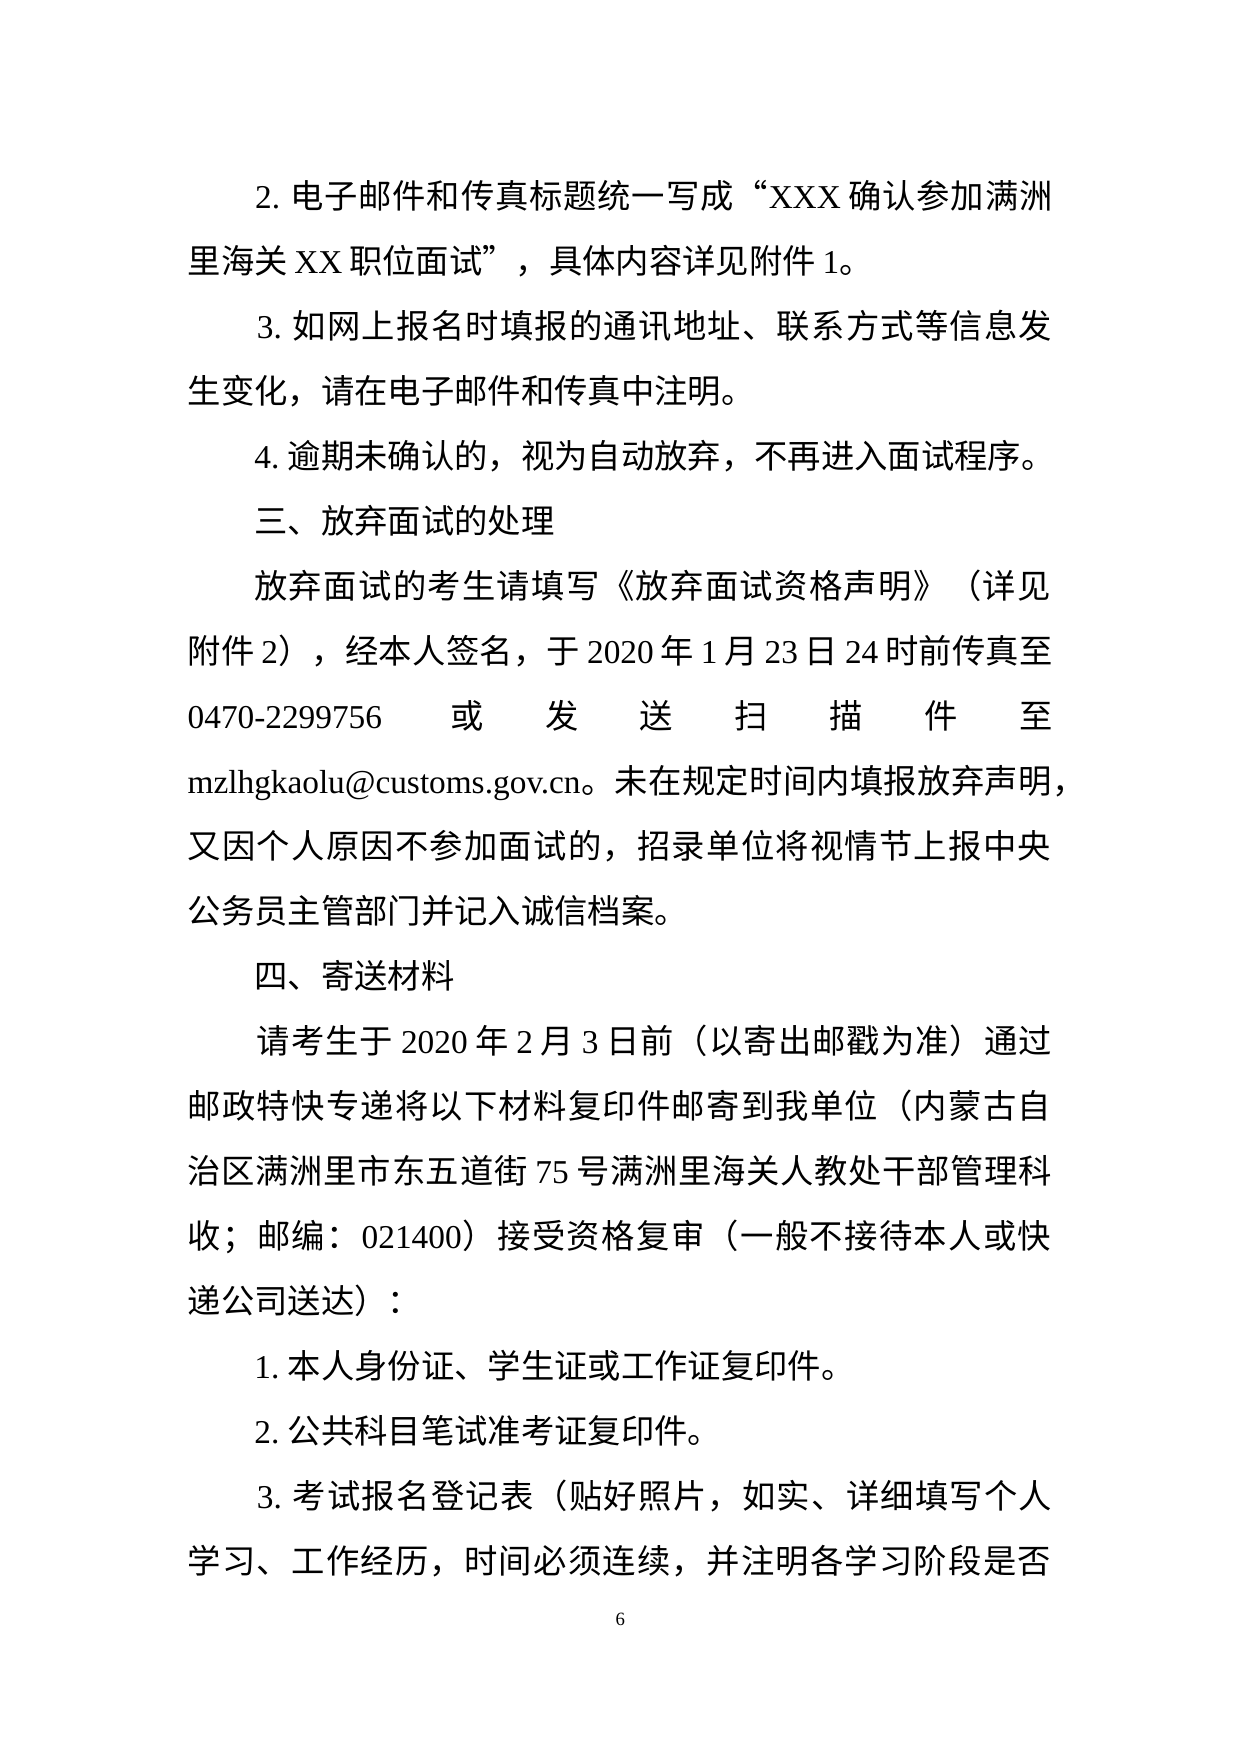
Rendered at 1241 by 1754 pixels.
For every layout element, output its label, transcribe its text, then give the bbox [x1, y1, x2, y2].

text 3. 如网上报名时填报的通讯地址、联系方式等信息发生变化，请在电子邮件和传真中注明。 [187, 292, 1053, 422]
text 三、放弃面试的处理 [187, 487, 1053, 552]
text 1. 本人身份证、学生证或工作证复印件。 [187, 1332, 1053, 1397]
text 请考生于2020年2月3日前（以寄出邮戳为准）通过邮政特快专递将以下材料复印件邮寄到我单位（内蒙古自治区满洲里市东五道街75号满洲里海关人教处干部管理科收；邮编：021400）接受资格复审（一般不接待本人或快递公司送达）： [187, 1007, 1053, 1332]
text 2. 公共科目笔试准考证复印件。 [187, 1397, 1053, 1462]
text 4. 逾期未确认的，视为自动放弃，不再进入面试程序。 [187, 422, 1053, 487]
text 2. 电子邮件和传真标题统一写成“XXX确认参加满洲里海关XX职位面试”，具体内容详见附件1。 [187, 162, 1053, 292]
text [187, 1462, 1053, 1592]
text 四、寄送材料 [187, 942, 1053, 1007]
text 放弃面试的考生请填写《放弃面试资格声明》（详见附件2），经本人签名，于2020年1月23日24时前传真至0470-2299756或发送扫描件至mzlhgkaolu@customs.gov.cn。未在规定时间内填报放弃声明，又因个人原因不参加面试的，招录单位将视情节上报中央公务员主管部门并记入诚信档案。 [187, 552, 1053, 942]
